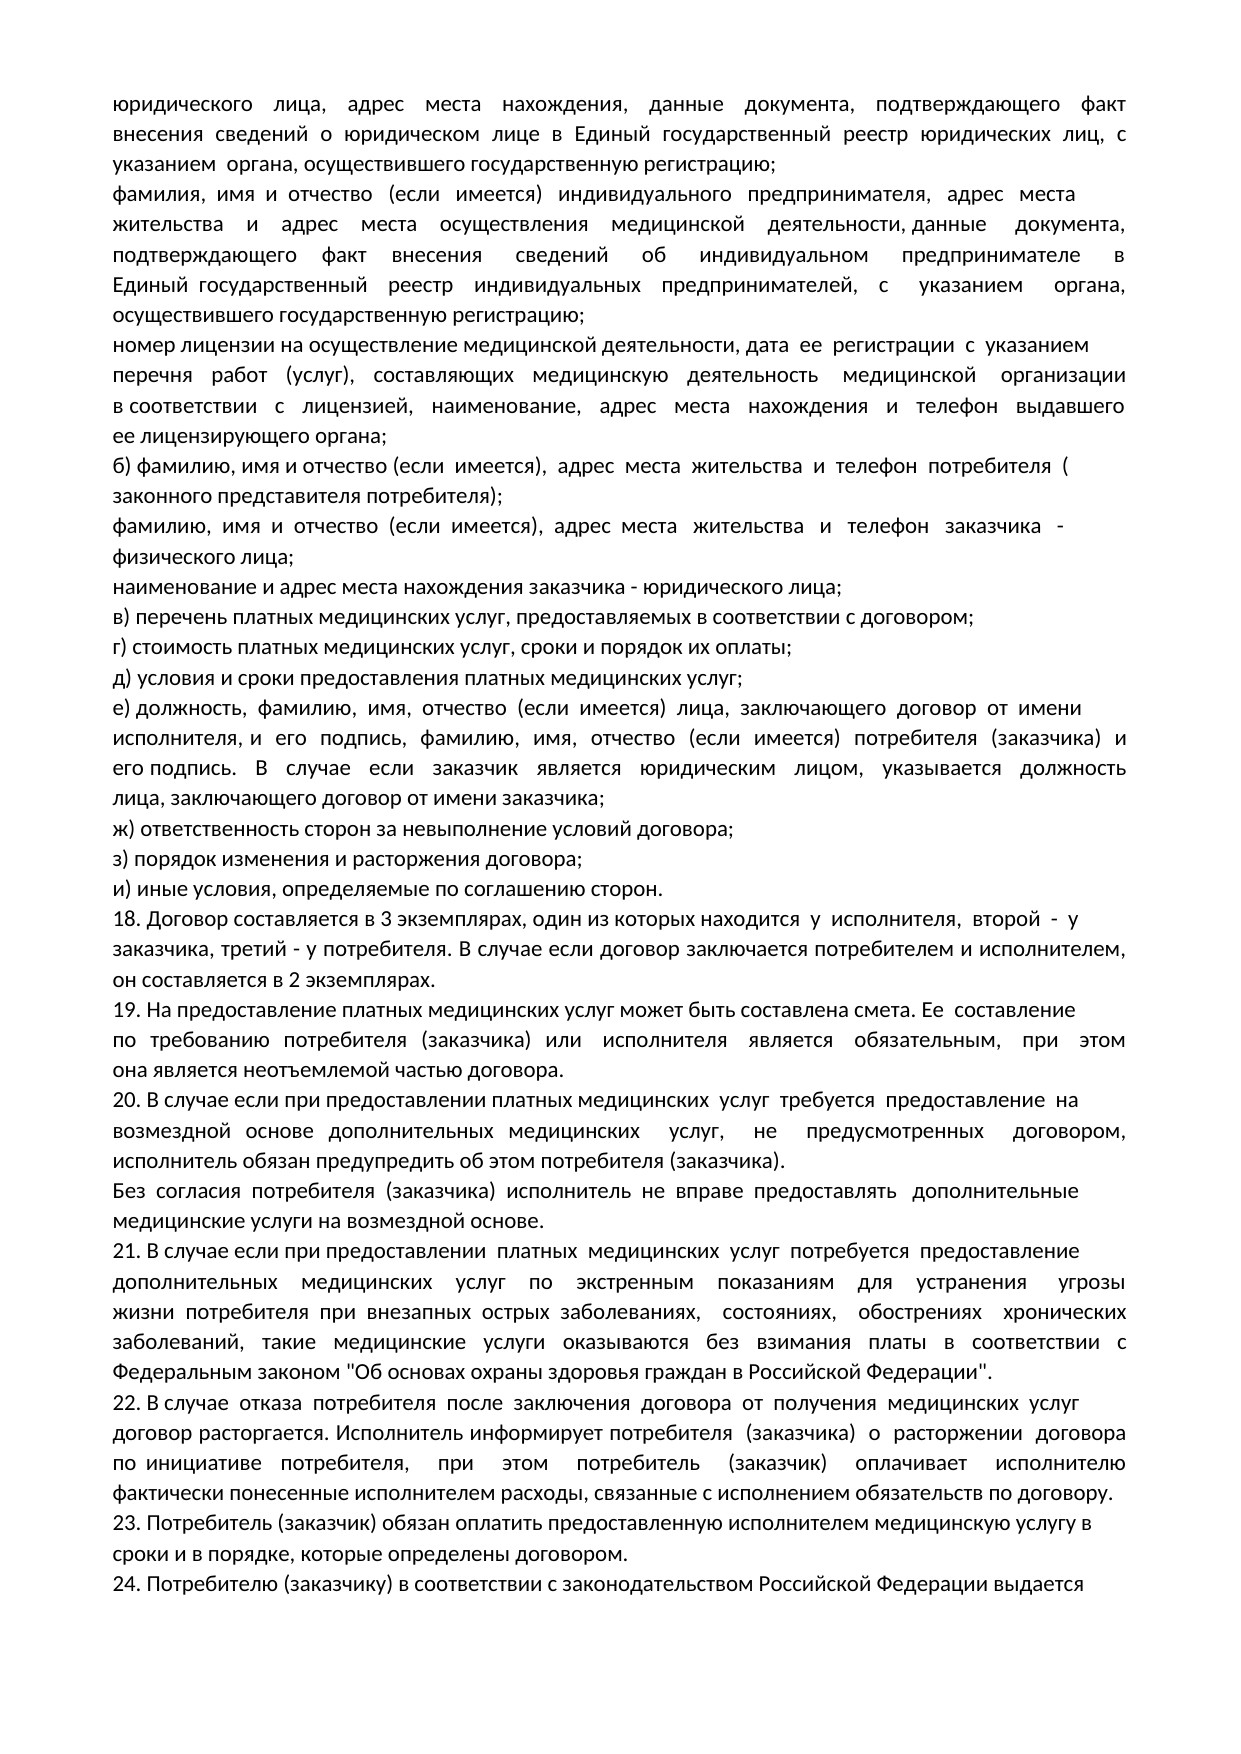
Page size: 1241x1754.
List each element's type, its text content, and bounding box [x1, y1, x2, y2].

text возмездной основе дополнительных медицинских услуг, не предусмотренных договором, исполнитель обязан предупредить об этом потребителя (заказчика). [112, 1116, 1128, 1174]
text юридического лица, адрес места нахождения, данные документа, подтверждающего факт внесения сведений о юридическом лице в Единый государственный реестр юридических лиц, с указанием органа, осуществившего государственную регистрацию; [112, 89, 1128, 177]
text 23. Потребитель (заказчик) обязан оплатить предоставленную исполнителем медицинскую услугу в [112, 1508, 1128, 1536]
text 19. На предоставление платных медицинских услуг может быть составлена смета. Ее составление [112, 995, 1128, 1023]
text в) перечень платных медицинских услуг, предоставляемых в соответствии с договором; [112, 602, 1128, 630]
text фамилию, имя и отчество (если имеется), адрес места жительства и телефон заказчика - [112, 512, 1128, 539]
text дополнительных медицинских услуг по экстренным показаниям для устранения угрозы жизни потребителя при внезапных острых заболеваниях, состояниях, обострениях хронических заболеваний, такие медицинские услуги оказываются без взимания платы в соответствии с Федеральным законом "Об основах охраны здоровья граждан в Российской Федерации". [112, 1267, 1128, 1385]
text 18. Договор составляется в 3 экземплярах, один из которых находится у исполнителя, второй - у [112, 904, 1128, 932]
text ж) ответственность сторон за невыполнение условий договора; [112, 814, 1128, 842]
text и) иные условия, определяемые по соглашению сторон. [112, 874, 1128, 902]
text по требованию потребителя (заказчика) или исполнителя является обязательным, при этом она является неотъемлемой частью договора. [112, 1025, 1128, 1083]
text 20. В случае если при предоставлении платных медицинских услуг требуется предоставление на [112, 1086, 1128, 1113]
text жительства и адрес места осуществления медицинской деятельности, данные документа, подтверждающего факт внесения сведений об индивидуальном предпринимателе в Единый государственный реестр индивидуальных предпринимателей, с указанием органа, осуществившего государственную регистрацию; [112, 209, 1128, 328]
text д) условия и сроки предоставления платных медицинских услуг; [112, 663, 1128, 691]
text заказчика, третий - у потребителя. В случае если договор заключается потребителем и исполнителем, он составляется в 2 экземплярах. [112, 934, 1128, 993]
text Без согласия потребителя (заказчика) исполнитель не вправе предоставлять дополнительные [112, 1176, 1128, 1204]
text физического лица; [112, 542, 1128, 570]
text з) порядок изменения и расторжения договора; [112, 844, 1128, 872]
text законного представителя потребителя); [112, 481, 1128, 509]
text исполнителя, и его подпись, фамилию, имя, отчество (если имеется) потребителя (заказчика) и его подпись. В случае если заказчик является юридическим лицом, указывается должность лица, заключающего договор от имени заказчика; [112, 723, 1128, 811]
text 21. В случае если при предоставлении платных медицинских услуг потребуется предоставление [112, 1237, 1128, 1264]
text договор расторгается. Исполнитель информирует потребителя (заказчика) о расторжении договора по инициативе потребителя, при этом потребитель (заказчик) оплачивает исполнителю фактически понесенные исполнителем расходы, связанные с исполнением обязательств по договору. [112, 1418, 1128, 1506]
text сроки и в порядке, которые определены договором. [112, 1539, 1128, 1567]
text фамилия, имя и отчество (если имеется) индивидуального предпринимателя, адрес места [112, 179, 1128, 207]
text наименование и адрес места нахождения заказчика - юридического лица; [112, 572, 1128, 600]
text перечня работ (услуг), составляющих медицинскую деятельность медицинской организации в соответствии с лицензией, наименование, адрес места нахождения и телефон выдавшего ее лицензирующего органа; [112, 361, 1128, 449]
text г) стоимость платных медицинских услуг, сроки и порядок их оплаты; [112, 632, 1128, 660]
text е) должность, фамилию, имя, отчество (если имеется) лица, заключающего договор от имени [112, 693, 1128, 721]
text 24. Потребителю (заказчику) в соответствии с законодательством Российской Федерации выдается [112, 1569, 1128, 1597]
text 22. В случае отказа потребителя после заключения договора от получения медицинских услуг [112, 1388, 1128, 1416]
text медицинские услуги на возмездной основе. [112, 1206, 1128, 1234]
text номер лицензии на осуществление медицинской деятельности, дата ее регистрации с указанием [112, 330, 1128, 358]
text б) фамилию, имя и отчество (если имеется), адрес места жительства и телефон потребителя ( [112, 451, 1128, 479]
